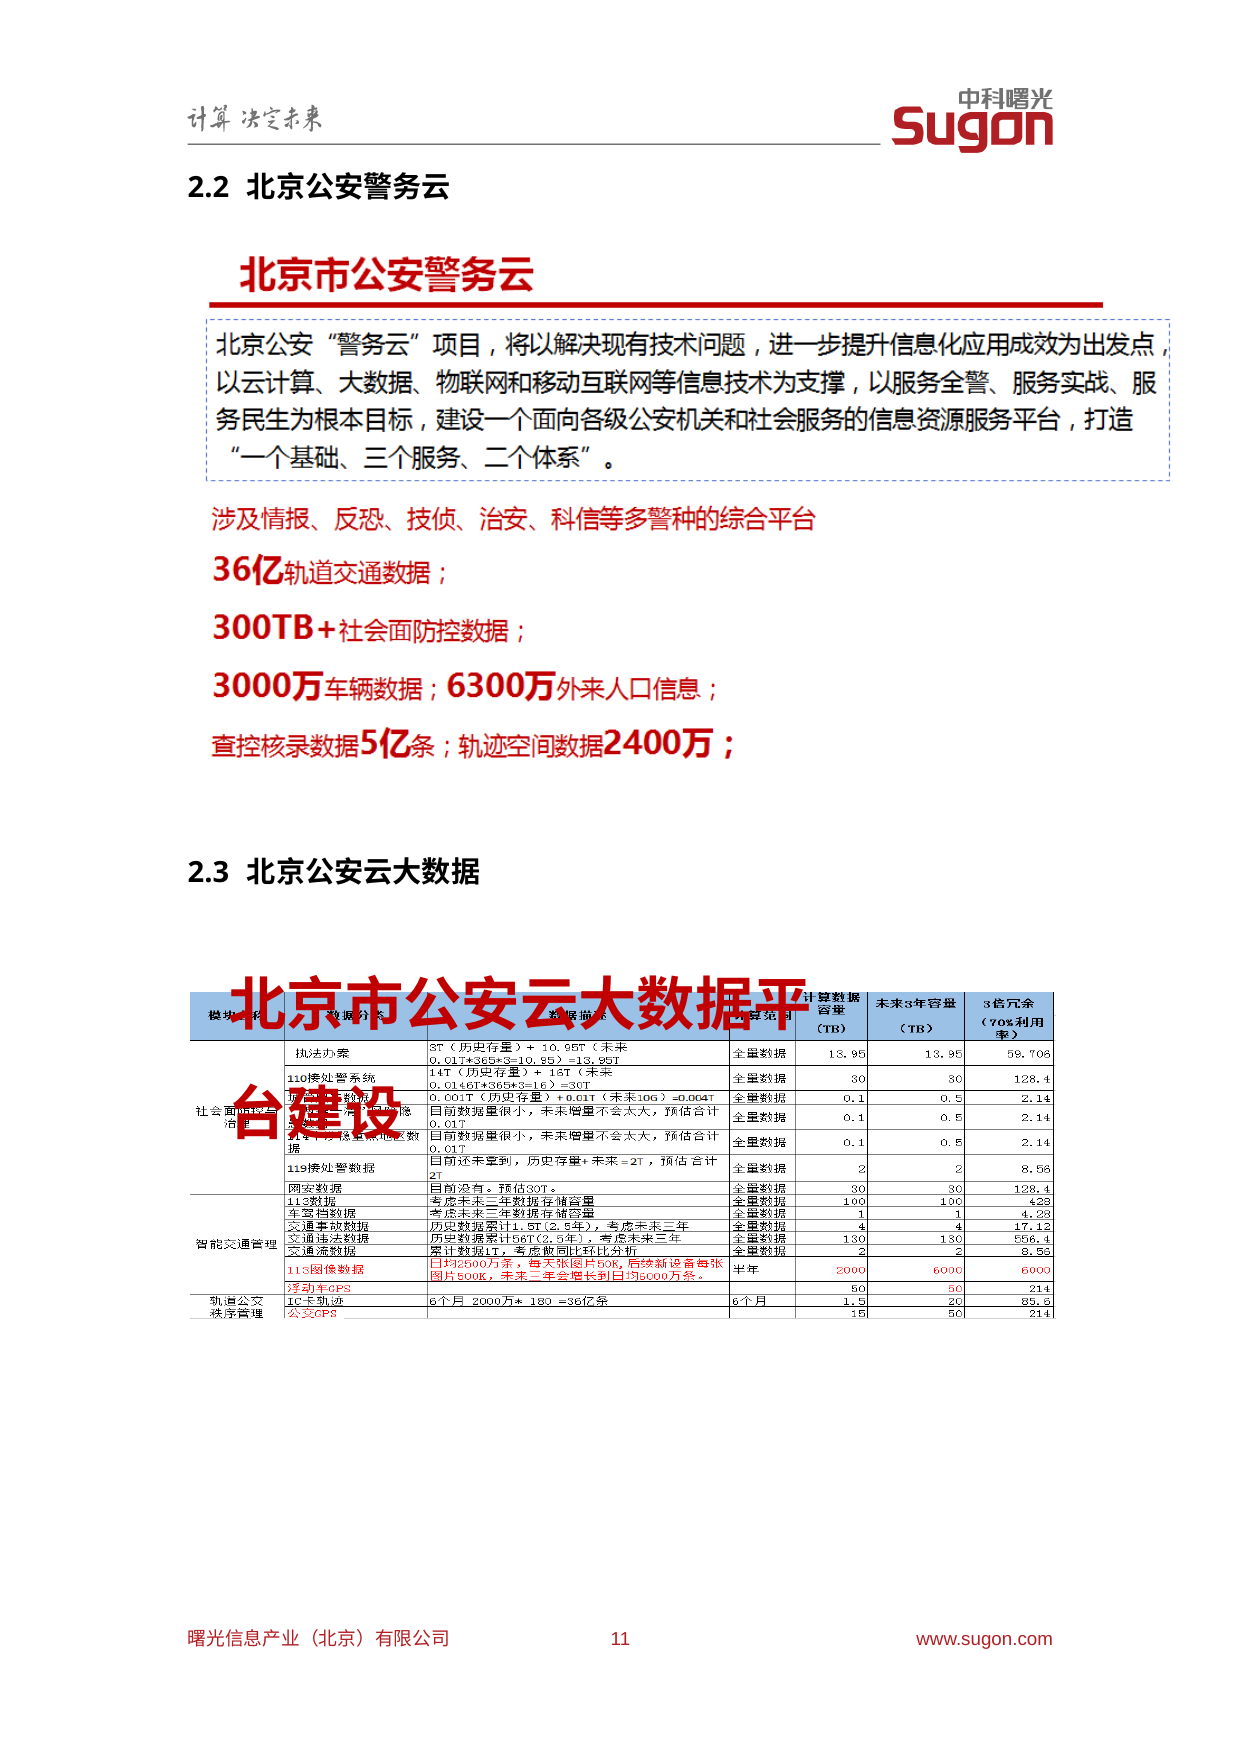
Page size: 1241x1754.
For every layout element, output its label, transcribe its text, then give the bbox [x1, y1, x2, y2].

picture [190, 992, 1056, 1319]
picture [649, 1011, 658, 1016]
picture [303, 998, 327, 1004]
picture [676, 993, 682, 1005]
picture [187, 234, 1217, 799]
picture [187, 88, 1053, 153]
picture [729, 1017, 743, 1023]
list 北京公安云大数据 [187, 849, 1053, 891]
picture [724, 995, 733, 1000]
picture [723, 1006, 733, 1011]
picture [482, 1005, 497, 1013]
list 北京公安警务云 [187, 163, 1053, 206]
